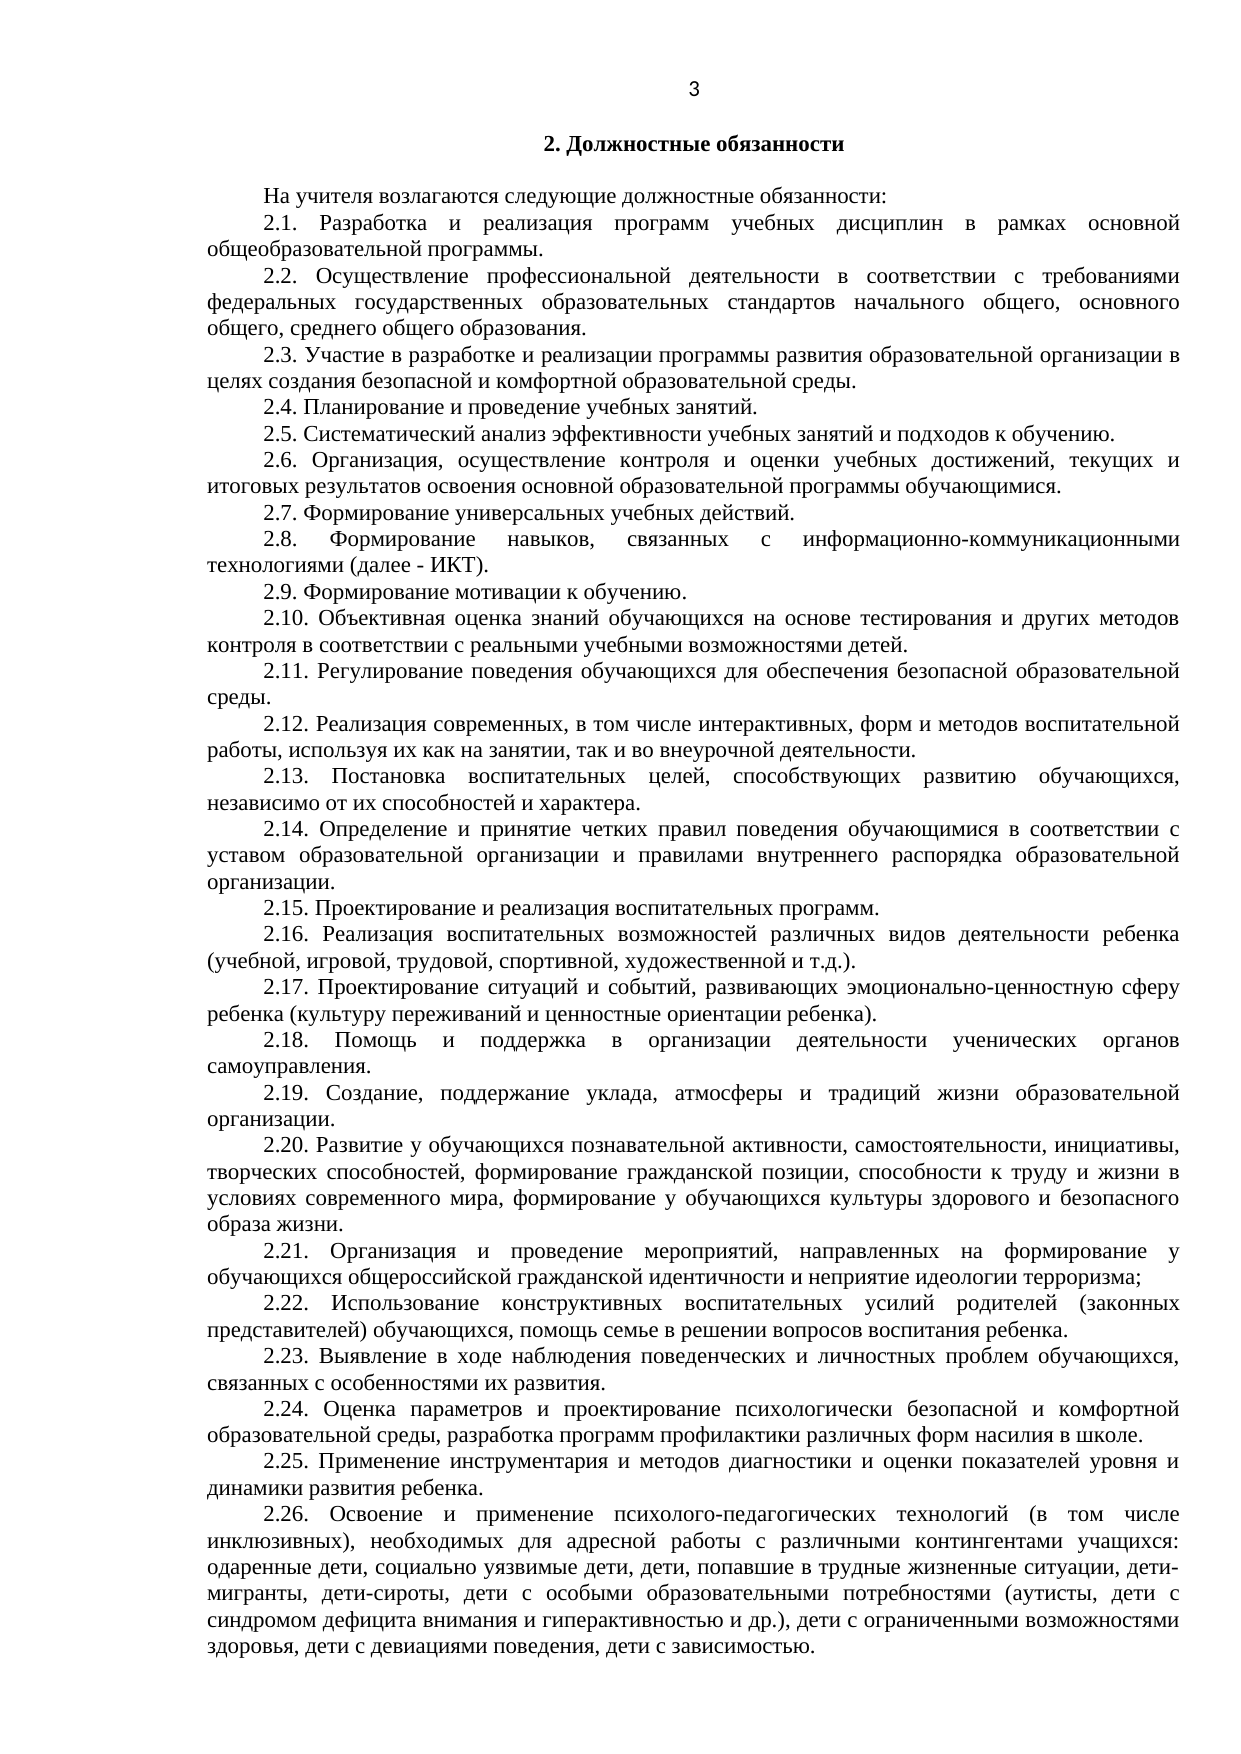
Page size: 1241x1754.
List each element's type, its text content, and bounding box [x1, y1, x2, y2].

text 2.14. Определение и принятие четких правил поведения обучающимися в соответствии с уставом образовательной организации и правилами внутреннего распорядка образовательной организации. [207, 815, 1181, 894]
text 2.16. Реализация воспитательных возможностей различных видов деятельности ребенка (учебной, игровой, трудовой, спортивной, художественной и т.д.). [207, 921, 1181, 973]
text 2.13. Постановка воспитательных целей, способствующих развитию обучающихся, независимо от их способностей и характера. [207, 762, 1181, 815]
text 2.4. Планирование и проведение учебных занятий. [207, 393, 1181, 420]
text 2.1. Разработка и реализация программ учебных дисциплин в рамках основной общеобразовательной программы. [207, 209, 1181, 262]
text 2.15. Проектирование и реализация воспитательных программ. [207, 894, 1181, 921]
text 2.17. Проектирование ситуаций и событий, развивающих эмоционально-ценностную сферу ребенка (культуру переживаний и ценностные ориентации ребенка). [207, 973, 1181, 1026]
text 2.2. Осуществление профессиональной деятельности в соответствии с требованиями федеральных государственных образовательных стандартов начального общего, основного общего, среднего общего образования. [207, 262, 1181, 341]
text 2.12. Реализация современных, в том числе интерактивных, форм и методов воспитательной работы, используя их как на занятии, так и во внеурочной деятельности. [207, 710, 1181, 762]
text 2.25. Применение инструментария и методов диагностики и оценки показателей уровня и динамики развития ребенка. [207, 1448, 1181, 1500]
text 2.3. Участие в разработке и реализации программы развития образовательной организации в целях создания безопасной и комфортной образовательной среды. [207, 341, 1181, 393]
text 2.10. Объективная оценка знаний обучающихся на основе тестирования и других методов контроля в соответствии с реальными учебными возможностями детей. [207, 604, 1181, 657]
text 2.18. Помощь и поддержка в организации деятельности ученических органов самоуправления. [207, 1026, 1181, 1079]
text 2.9. Формирование мотивации к обучению. [207, 578, 1181, 604]
text 2.6. Организация, осуществление контроля и оценки учебных достижений, текущих и итоговых результатов освоения основной образовательной программы обучающимися. [207, 446, 1181, 499]
text 2.26. Освоение и применение психолого-педагогических технологий (в том числе инклюзивных), необходимых для адресной работы с различными контингентами учащихся: одаренные дети, социально уязвимые дети, дети, попавшие в трудные жизненные ситуации, дети-мигранты, дети-сироты, дети с особыми образовательными потребностями (аутисты, дети с синдромом дефицита внимания и гиперактивностью и др.), дети с ограниченными возможностями здоровья, дети с девиациями поведения, дети с зависимостью. [207, 1500, 1181, 1658]
text 2.7. Формирование универсальных учебных действий. [207, 499, 1181, 525]
text 2.5. Систематический анализ эффективности учебных занятий и подходов к обучению. [207, 420, 1181, 446]
text На учителя возлагаются следующие должностные обязанности: [207, 183, 1181, 209]
text 2.8. Формирование навыков, связанных с информационно-коммуникационными технологиями (далее - ИКТ). [207, 525, 1181, 578]
text 2.22. Использование конструктивных воспитательных усилий родителей (законных представителей) обучающихся, помощь семье в решении вопросов воспитания ребенка. [207, 1289, 1181, 1342]
text 2.24. Оценка параметров и проектирование психологически безопасной и комфортной образовательной среды, разработка программ профилактики различных форм насилия в школе. [207, 1395, 1181, 1448]
text 2.23. Выявление в ходе наблюдения поведенческих и личностных проблем обучающихся, связанных с особенностями их развития. [207, 1342, 1181, 1395]
title 2. Должностные обязанности [207, 130, 1181, 156]
text 2.11. Регулирование поведения обучающихся для обеспечения безопасной образовательной среды. [207, 657, 1181, 710]
text 2.19. Создание, поддержание уклада, атмосферы и традиций жизни образовательной организации. [207, 1079, 1181, 1131]
text 2.20. Развитие у обучающихся познавательной активности, самостоятельности, инициативы, творческих способностей, формирование гражданской позиции, способности к труду и жизни в условиях современного мира, формирование у обучающихся культуры здорового и безопасного образа жизни. [207, 1131, 1181, 1237]
text 2.21. Организация и проведение мероприятий, направленных на формирование у обучающихся общероссийской гражданской идентичности и неприятие идеологии терроризма; [207, 1237, 1181, 1289]
